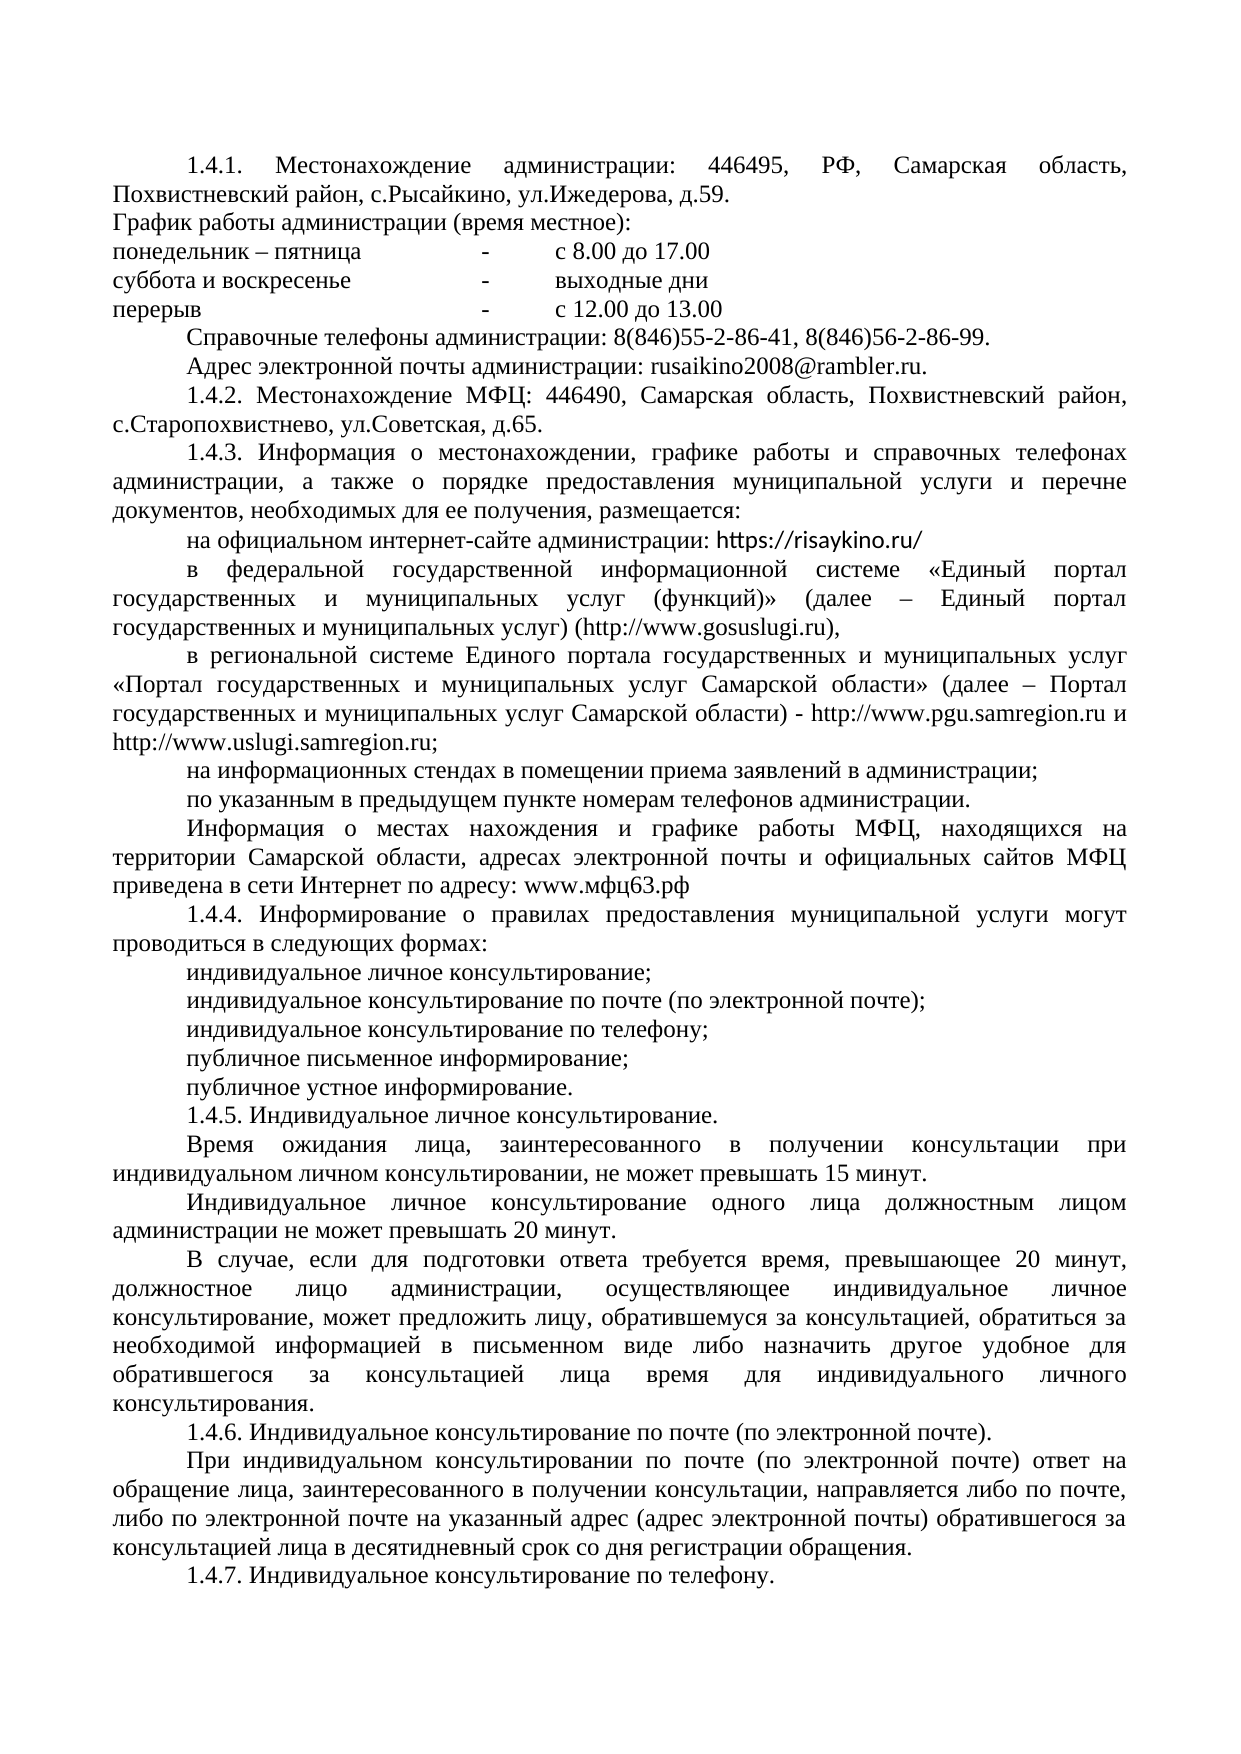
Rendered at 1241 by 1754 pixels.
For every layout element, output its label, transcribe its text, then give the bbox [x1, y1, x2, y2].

text в федеральной государственной информационной системе «Единый портал государственных и муниципальных услуг (функций)» (далее – Единый портал государственных и муниципальных услуг) (http://www.gosuslugi.ru), [112, 554, 1128, 641]
text по указанным в предыдущем пункте номерам телефонов администрации. [112, 784, 1128, 813]
text В случае, если для подготовки ответа требуется время, превышающее 20 минут, должностное лицо администрации, осуществляющее индивидуальное личное консультирование, может предложить лицу, обратившемуся за консультацией, обратиться за необходимой информацией в письменном виде либо назначить другое удобное для обратившегося за консультацией лица время для индивидуального личного консультирования. [112, 1244, 1128, 1417]
text в региональной системе Единого портала государственных и муниципальных услуг «Портал государственных и муниципальных услуг Самарской области» (далее – Портал государственных и муниципальных услуг Самарской области) - http://www.pgu.samregion.ru и http://www.uslugi.samregion.ru; [112, 641, 1128, 756]
text 1.4.4. Информирование о правилах предоставления муниципальной услуги могут проводиться в следующих формах: [112, 899, 1128, 957]
text на информационных стендах в помещении приема заявлений в администрации; [112, 756, 1128, 784]
text индивидуальное консультирование по телефону; [186, 1014, 1128, 1043]
text При индивидуальном консультировании по почте (по электронной почте) ответ на обращение лица, заинтересованного в получении консультации, направляется либо по почте, либо по электронной почте на указанный адрес (адрес электронной почты) обратившегося за консультацией лица в десятидневный срок со дня регистрации обращения. [112, 1446, 1128, 1561]
text 1.4.6. Индивидуальное консультирование по почте (по электронной почте). [112, 1417, 1128, 1446]
text Справочные телефоны администрации: 8(846)55-2-86-41, 8(846)56-2-86-99. [112, 322, 1128, 351]
text Индивидуальное личное консультирование одного лица должностным лицом администрации не может превышать 20 минут. [112, 1187, 1128, 1244]
text График работы администрации (время местное): [112, 207, 1128, 236]
text 1.4.1. Местонахождение администрации: 446495, РФ, Самарская область, Похвистневский район, с.Рысайкино, ул.Ижедерова, д.59. [112, 150, 1128, 207]
text публичное письменное информирование; [186, 1043, 1128, 1072]
text Информация о местах нахождения и графике работы МФЦ, находящихся на территории Самарской области, адресах электронной почты и официальных сайтов МФЦ приведена в сети Интернет по адресу: www.мфц63.рф [112, 813, 1128, 899]
text публичное устное информирование. [186, 1072, 1128, 1101]
text 1.4.5. Индивидуальное личное консультирование. [112, 1101, 1128, 1129]
text 1.4.3. Информация о местонахождении, графике работы и справочных телефонах администрации, а также о порядке предоставления муниципальной услуги и перечне документов, необходимых для ее получения, размещается: [112, 437, 1128, 524]
text индивидуальное личное консультирование; [186, 957, 1128, 986]
text перерыв - с 12.00 до 13.00 [112, 294, 1128, 322]
text Адрес электронной почты администрации: rusaikino2008@rambler.ru. [112, 351, 1128, 380]
text на официальном интернет-сайте администрации: https://risaykino.ru/ [112, 524, 1128, 554]
text 1.4.7. Индивидуальное консультирование по телефону. [112, 1561, 1128, 1589]
text 1.4.2. Местонахождение МФЦ: 446490, Самарская область, Похвистневский район, с.Старопохвистнево, ул.Советская, д.65. [112, 380, 1128, 437]
text индивидуальное консультирование по почте (по электронной почте); [112, 986, 1128, 1014]
text суббота и воскресенье - выходные дни [112, 265, 1128, 294]
text понедельник – пятница - с 8.00 до 17.00 [112, 236, 1128, 265]
text Время ожидания лица, заинтересованного в получении консультации при индивидуальном личном консультировании, не может превышать 15 минут. [112, 1129, 1128, 1187]
